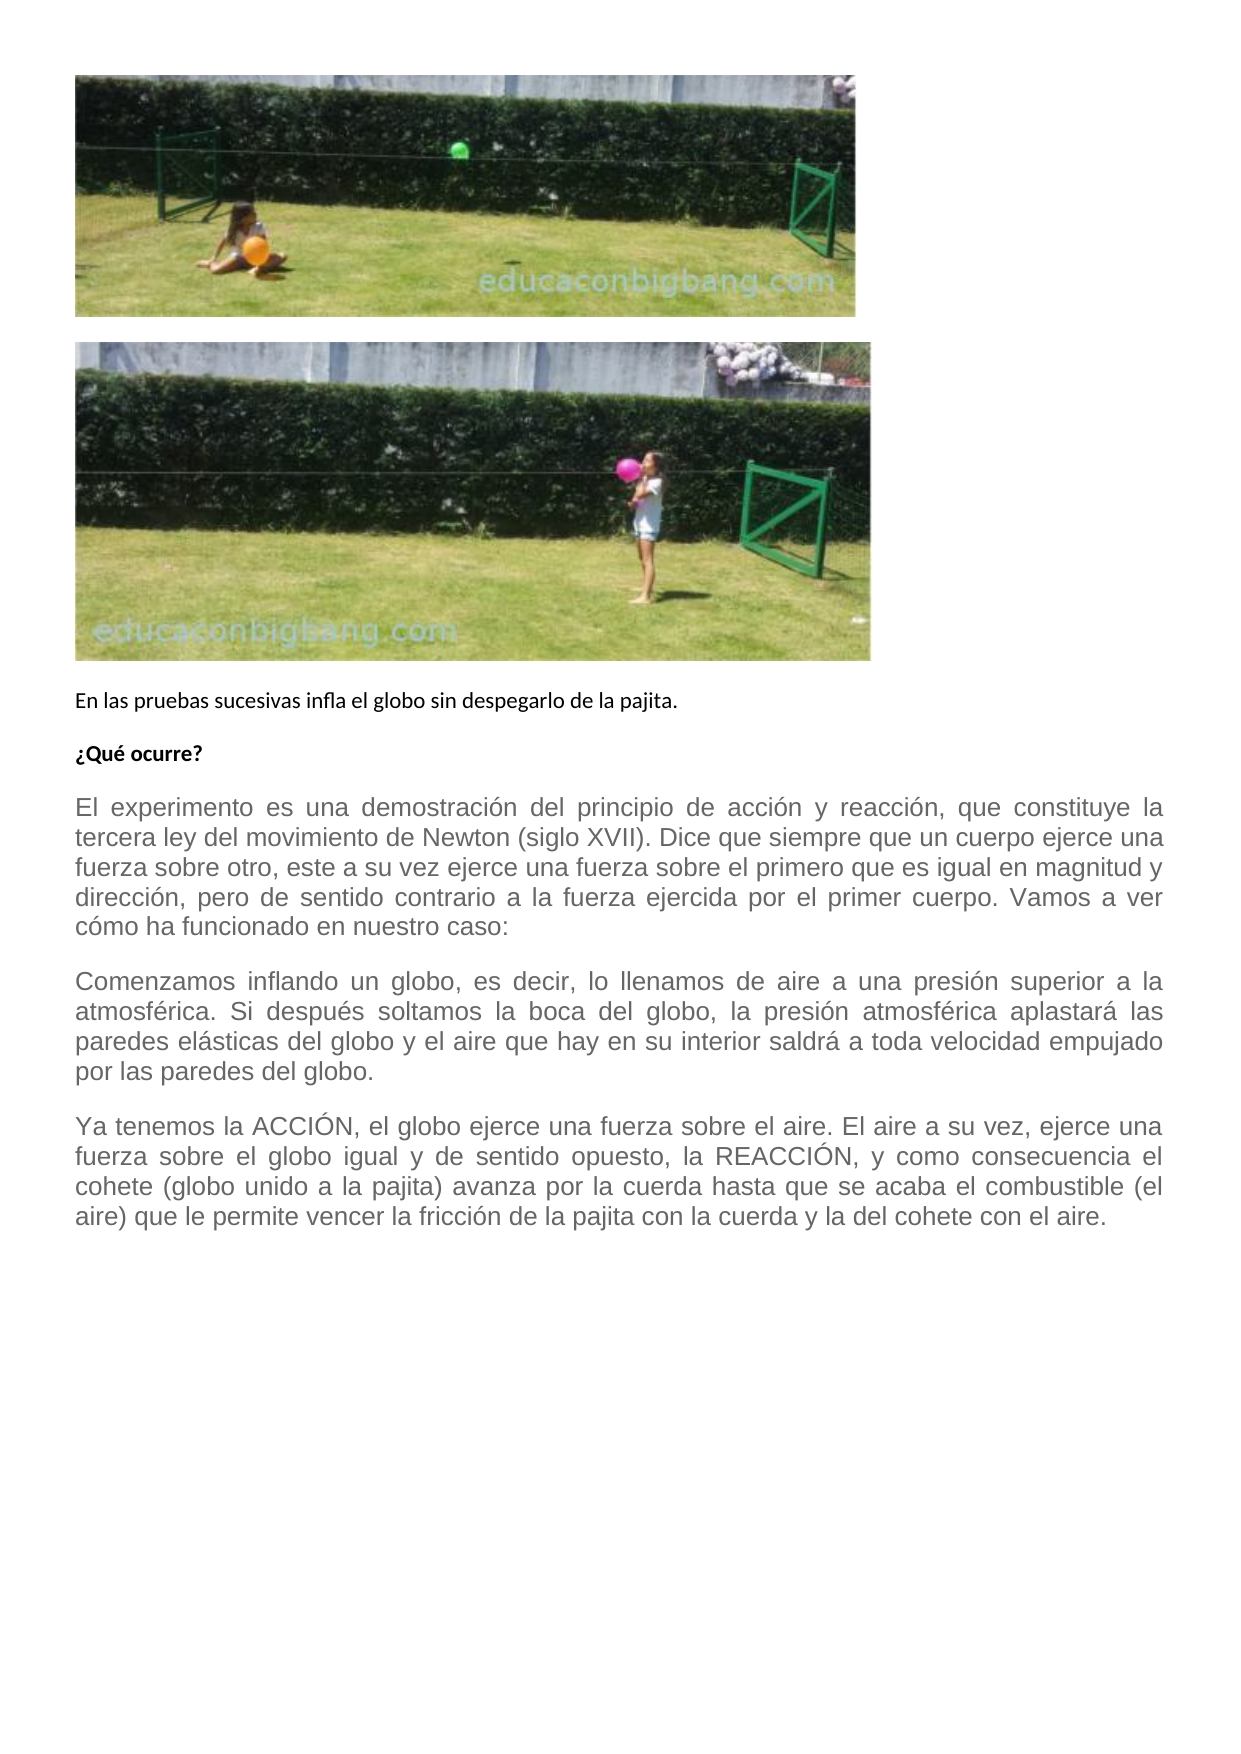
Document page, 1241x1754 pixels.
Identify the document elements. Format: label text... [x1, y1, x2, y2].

text En las pruebas sucesivas infla el globo sin despegarlo de la pajita. [75, 686, 1165, 714]
text El experimento es una demostración del principio de acción y reacción, que constituye la tercera ley del movimiento de Newton (siglo XVII). Dice que siempre que un cuerpo ejerce una fuerza sobre otro, este a su vez ejerce una fuerza sobre el primero que es igual en magnitud y dirección, pero de sentido contrario a la fuerza ejercida por el primer cuerpo. Vamos a ver cómo ha funcionado en nuestro caso: [75, 792, 1165, 941]
picture [75, 342, 872, 661]
text Comenzamos inflando un globo, es decir, lo llenamos de aire a una presión superior a la atmosférica. Si después soltamos la boca del globo, la presión atmosférica aplastará las paredes elásticas del globo y el aire que hay en su interior saldrá a toda velocidad empujado por las paredes del globo. [75, 966, 1165, 1086]
text Ya tenemos la ACCIÓN, el globo ejerce una fuerza sobre el aire. El aire a su vez, ejerce una fuerza sobre el globo igual y de sentido opuesto, la REACCIÓN, y como consecuencia el cohete (globo unido a la pajita) avanza por la cuerda hasta que se acaba el combustible (el aire) que le permite vencer la fricción de la pajita con la cuerda y la del cohete con el aire. [75, 1111, 1165, 1231]
picture [75, 75, 857, 317]
text ¿Qué ocurre? [75, 739, 1165, 767]
